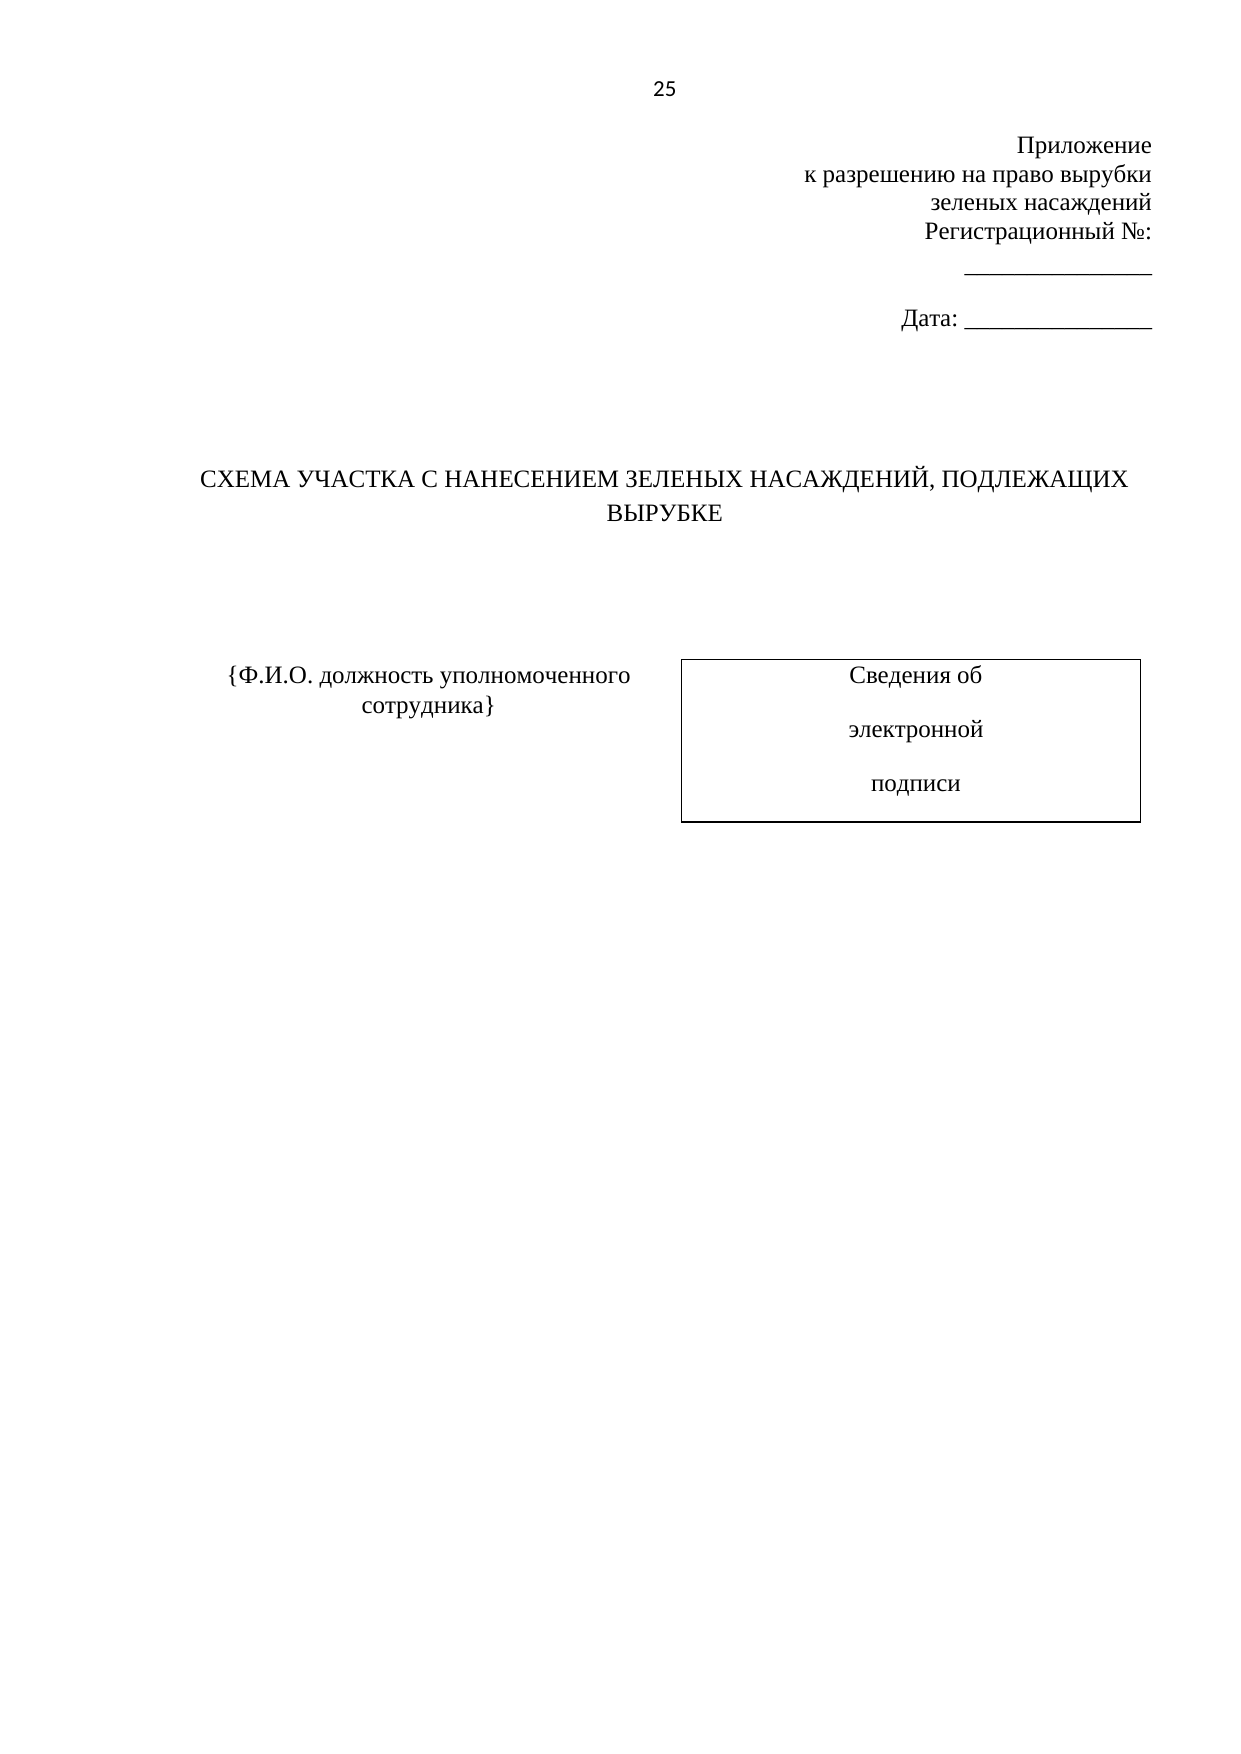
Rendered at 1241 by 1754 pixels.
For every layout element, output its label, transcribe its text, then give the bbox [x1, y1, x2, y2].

text СХЕМА УЧАСТКА С НАНЕСЕНИЕМ ЗЕЛЕНЫХ НАСАЖДЕНИЙ, ПОДЛЕЖАЩИХ ВЫРУБКЕ [177, 464, 1152, 526]
text Приложение [177, 130, 1152, 159]
text Регистрационный №: _______________ [738, 216, 1152, 278]
text Дата: _______________ [738, 303, 1152, 332]
table_header {Ф.И.О. должность уполномоченного сотрудника} [166, 659, 681, 821]
table_header Сведения об электронной подписи [682, 660, 1140, 821]
text к разрешению на право вырубки зеленых насаждений [738, 159, 1152, 216]
